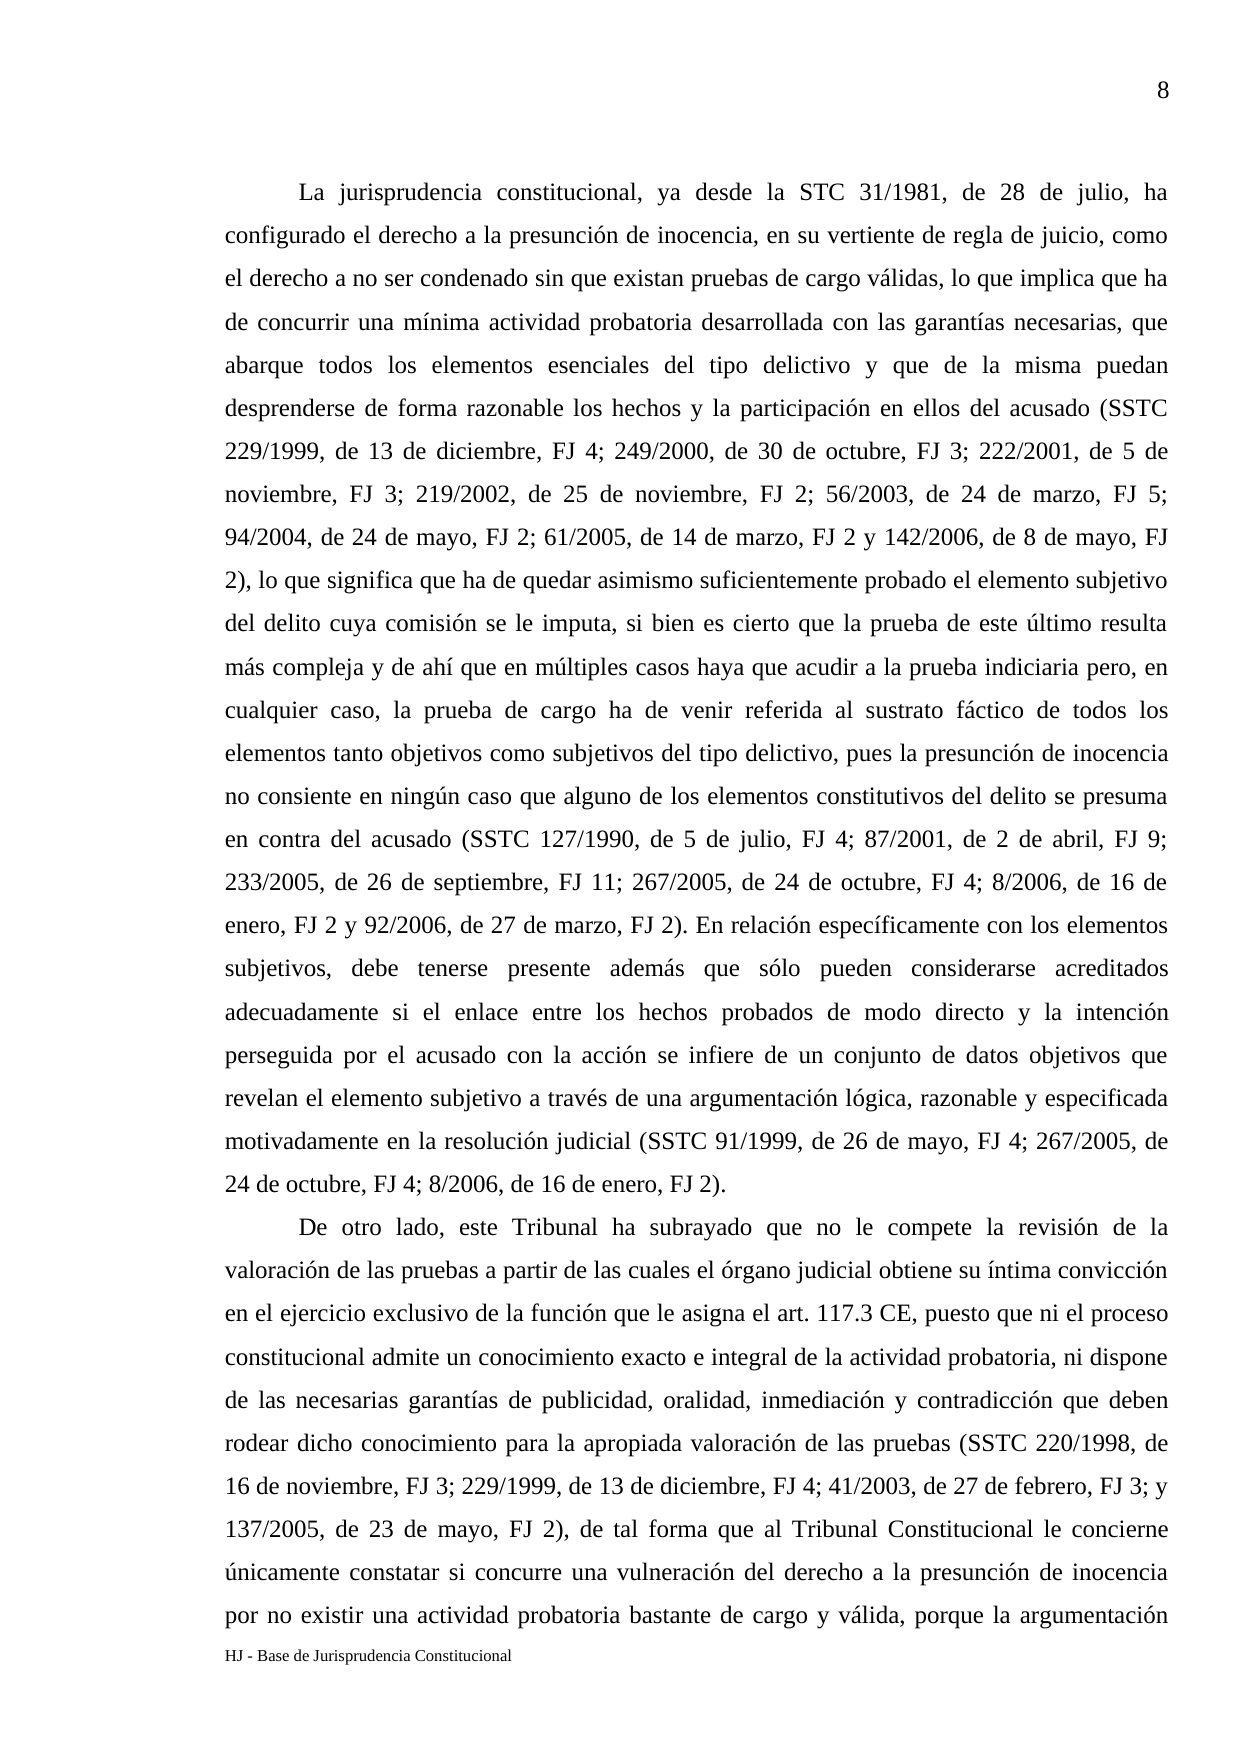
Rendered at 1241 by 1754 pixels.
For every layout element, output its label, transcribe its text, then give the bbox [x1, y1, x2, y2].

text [224, 1212, 1169, 1629]
text La jurisprudencia constitucional, ya desde la STC 31/1981, de 28 de julio, ha configurado el derecho a la presunción de inocencia, en su vertiente de regla de juicio, como el derecho a no ser condenado sin que existan pruebas de cargo válidas, lo que implica que ha de concurrir una mínima actividad probatoria desarrollada con las garantías necesarias, que abarque todos los elementos esenciales del tipo delictivo y que de la misma puedan desprenderse de forma razonable los hechos y la participación en ellos del acusado (SSTC 229/1999, de 13 de diciembre, FJ 4; 249/2000, de 30 de octubre, FJ 3; 222/2001, de 5 de noviembre, FJ 3; 219/2002, de 25 de noviembre, FJ 2; 56/2003, de 24 de marzo, FJ 5; 94/2004, de 24 de mayo, FJ 2; 61/2005, de 14 de marzo, FJ 2 y 142/2006, de 8 de mayo, FJ 2), lo que significa que ha de quedar asimismo suficientemente probado el elemento subjetivo del delito cuya comisión se le imputa, si bien es cierto que la prueba de este último resulta más compleja y de ahí que en múltiples casos haya que acudir a la prueba indiciaria pero, en cualquier caso, la prueba de cargo ha de venir referida al sustrato fáctico de todos los elementos tanto objetivos como subjetivos del tipo delictivo, pues la presunción de inocencia no consiente en ningún caso que alguno de los elementos constitutivos del delito se presuma en contra del acusado (SSTC 127/1990, de 5 de julio, FJ 4; 87/2001, de 2 de abril, FJ 9; 233/2005, de 26 de septiembre, FJ 11; 267/2005, de 24 de octubre, FJ 4; 8/2006, de 16 de enero, FJ 2 y 92/2006, de 27 de marzo, FJ 2). En relación específicamente con los elementos subjetivos, debe tenerse presente además que sólo pueden considerarse acreditados adecuadamente si el enlace entre los hechos probados de modo directo y la intención perseguida por el acusado con la acción se infiere de un conjunto de datos objetivos que revelan el elemento subjetivo a través de una argumentación lógica, razonable y especificada motivadamente en la resolución judicial (SSTC 91/1999, de 26 de mayo, FJ 4; 267/2005, de 24 de octubre, FJ 4; 8/2006, de 16 de enero, FJ 2). [224, 177, 1169, 1198]
